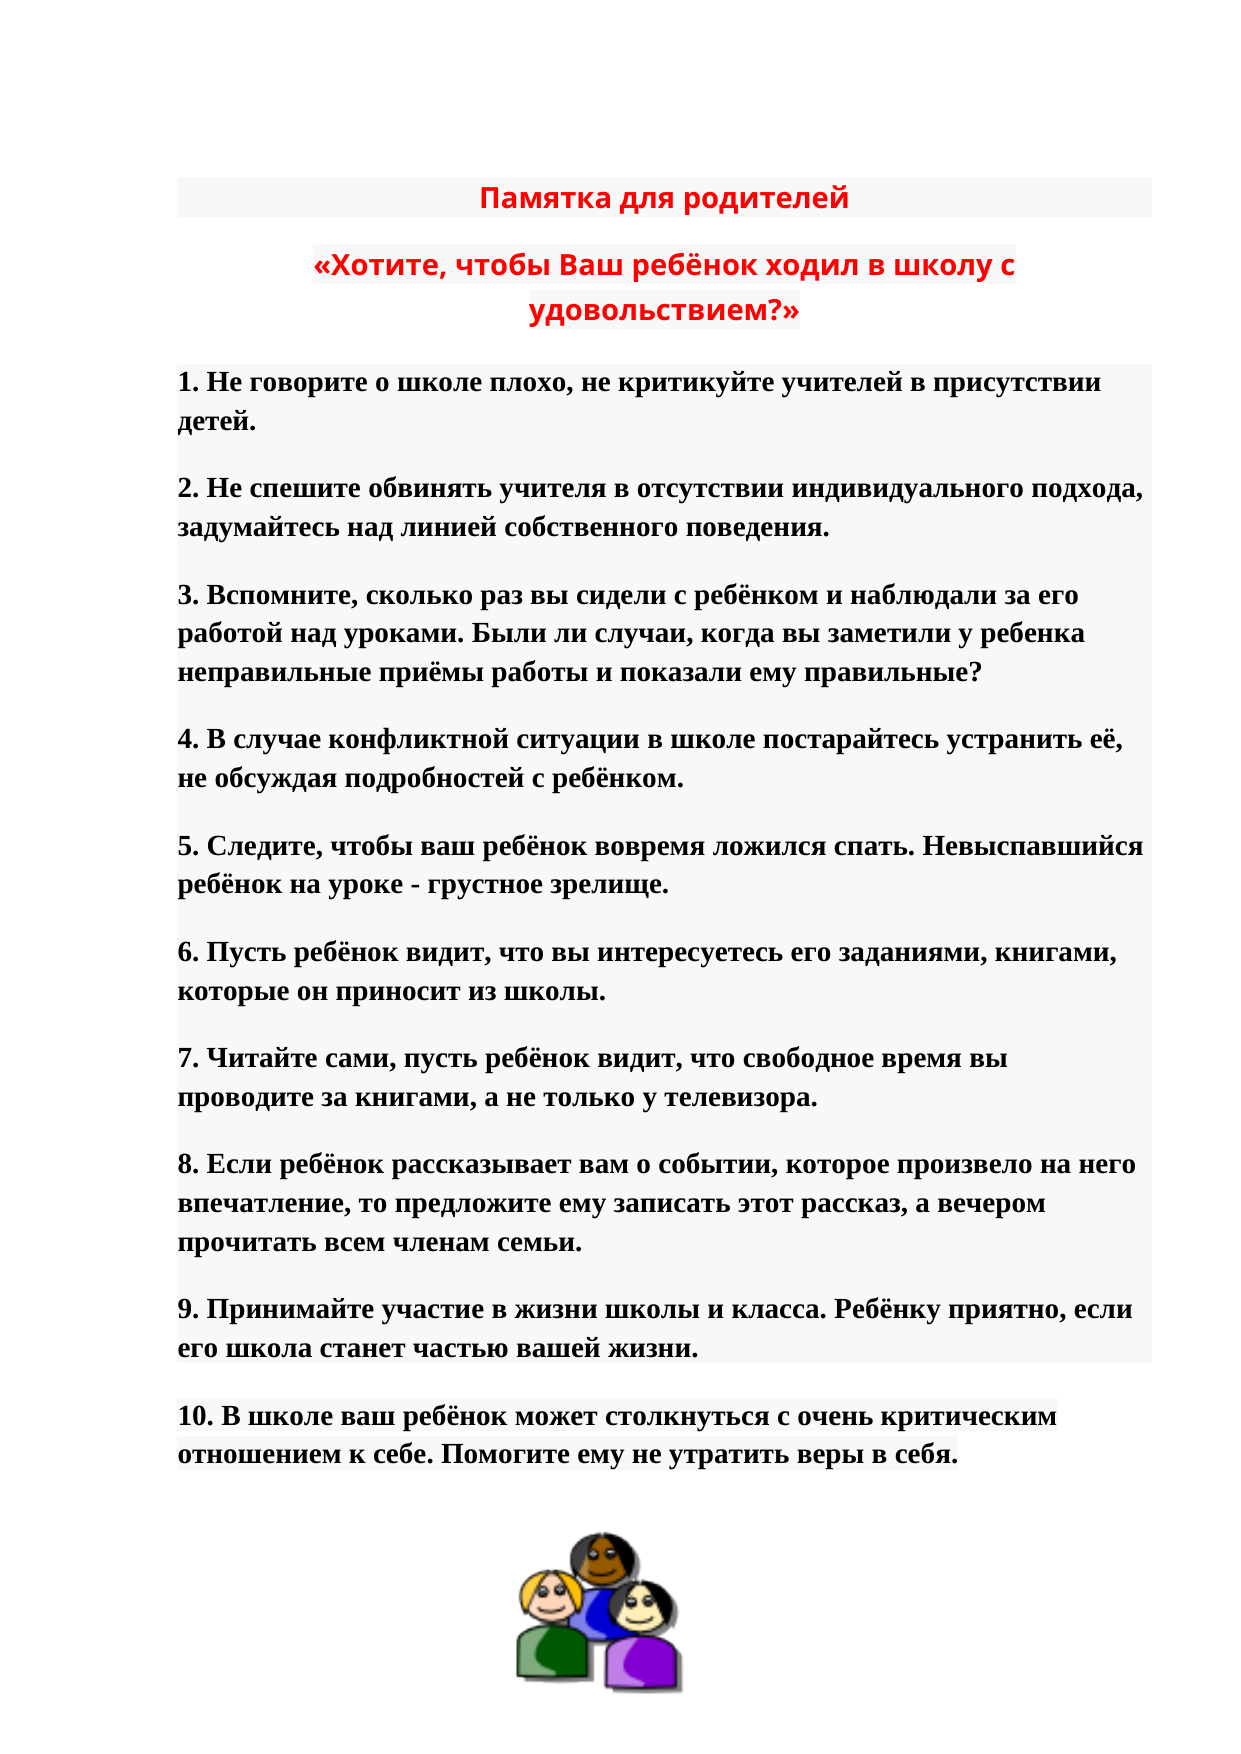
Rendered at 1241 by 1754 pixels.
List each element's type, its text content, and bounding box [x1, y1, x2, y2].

text 6. Пусть ребёнок видит, что вы интересуетесь его заданиями, книгами, которые он приносит из школы. [177, 934, 1152, 1006]
text 1. Не говорите о школе плохо, не критикуйте учителей в присутствии детей. [177, 364, 1152, 436]
text 7. Читайте сами, пусть ребёнок видит, что свободное время вы проводите за книгами, а не только у телевизора. [177, 1040, 1152, 1112]
text 4. В случае конфликтной ситуации в школе постарайтесь устранить её, не обсуждая подробностей с ребёнком. [177, 722, 1152, 794]
text 5. Следите, чтобы ваш ребёнок вовремя ложился спать. Невыспавшийся ребёнок на уроке - грустное зрелище. [177, 828, 1152, 900]
text 10. В школе ваш ребёнок может столкнуться с очень критическим отношением к себе. Помогите ему не утратить веры в себя. [177, 1398, 1152, 1470]
text 8. Если ребёнок рассказывает вам о событии, которое произвело на него впечатление, то предложите ему записать этот рассказ, а вечером прочитать всем членам семьи. [177, 1147, 1152, 1257]
text «Хотите, чтобы Ваш ребёнок ходил в школу с удовольствием?» [177, 244, 1152, 329]
text 9. Принимайте участие в жизни школы и класса. Ребёнку приятно, если его школа станет частью вашей жизни. [177, 1291, 1152, 1363]
text 3. Вспомните, сколько раз вы сидели с ребёнком и наблюдали за его работой над уроками. Были ли случаи, когда вы заметили у ребенка неправильные приёмы работы и показали ему правильные? [177, 577, 1152, 687]
text 2. Не спешите обвинять учителя в отсутствии индивидуального подхода, задумайтесь над линией собственного поведения. [177, 471, 1152, 543]
picture [511, 1523, 689, 1711]
text Памятка для родителей [177, 177, 1152, 217]
